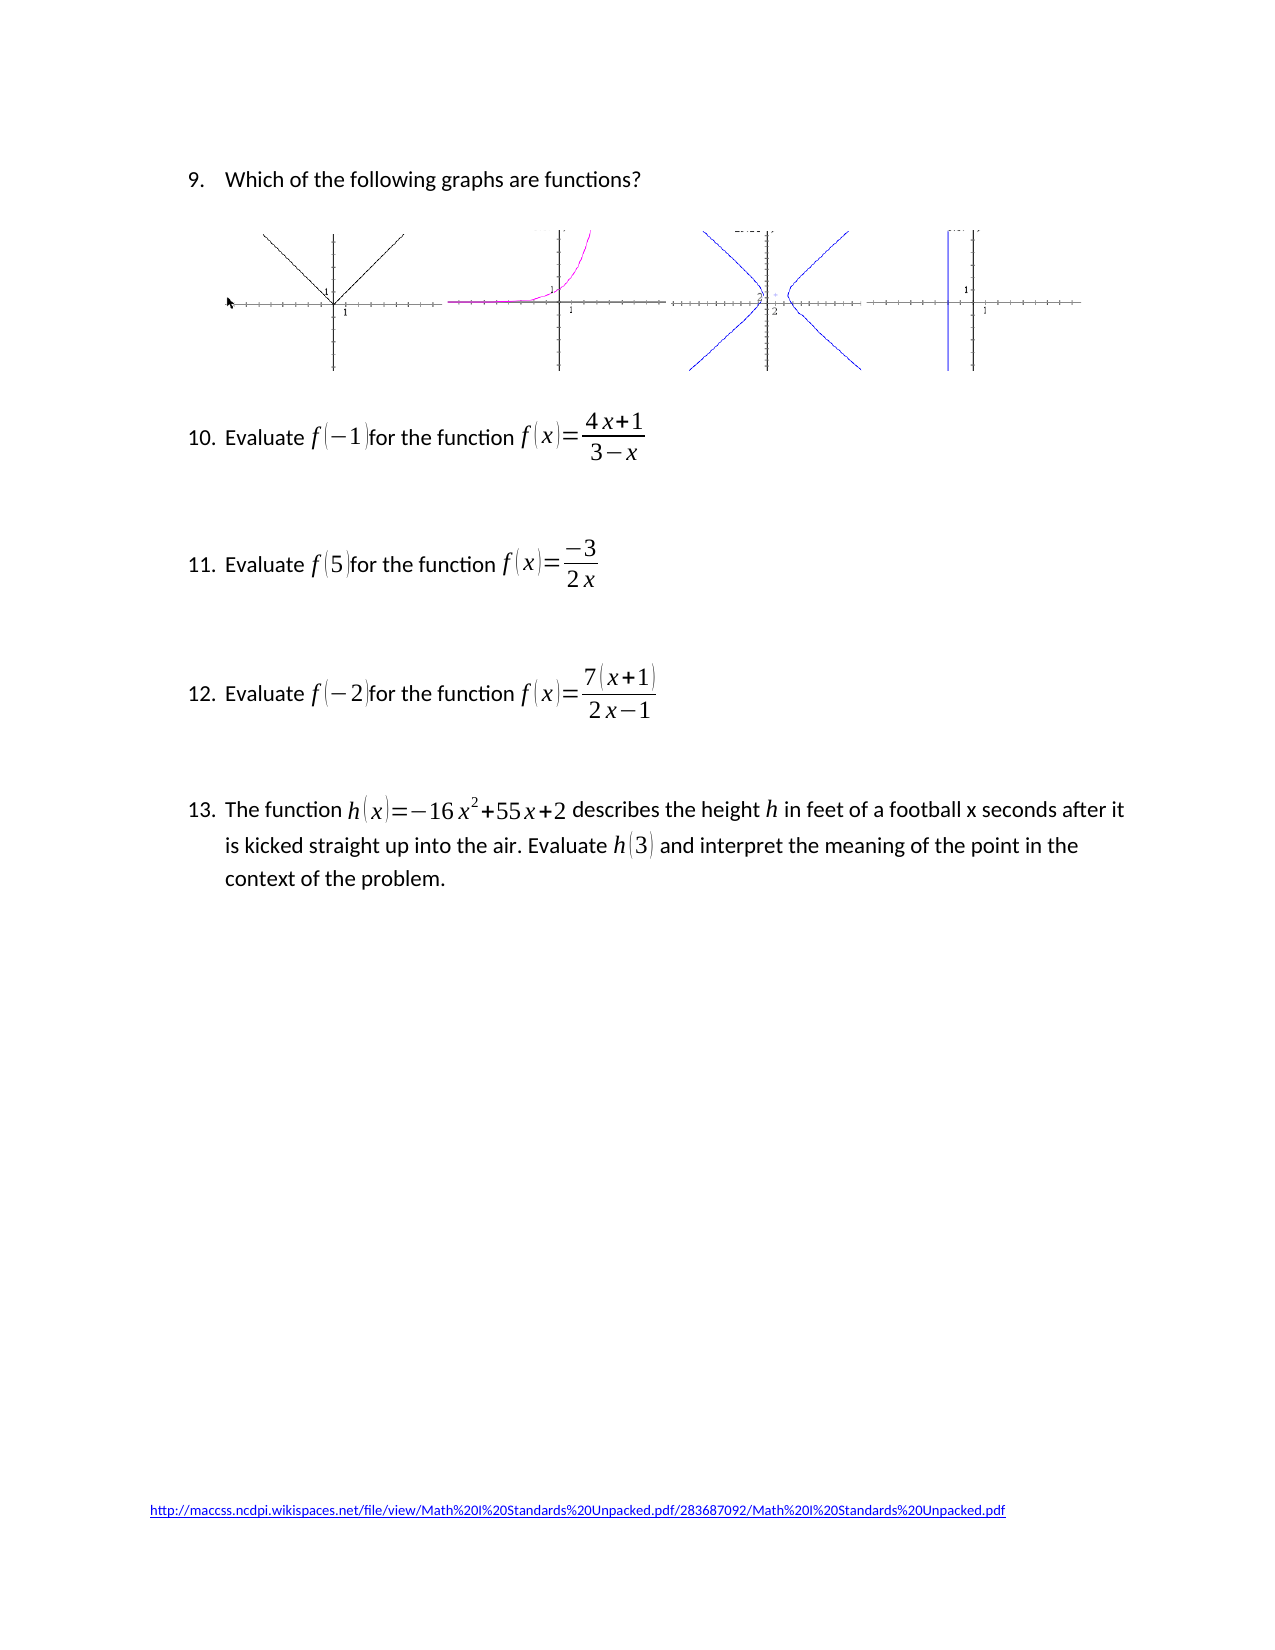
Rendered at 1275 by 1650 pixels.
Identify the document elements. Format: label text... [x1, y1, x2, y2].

list Which of the following graphs are functions? [187, 166, 1125, 193]
list Evaluate for the function [187, 662, 1125, 724]
list Evaluate for the function [187, 407, 1125, 466]
list Evaluate for the function [187, 535, 1125, 594]
list The function describes the height in feet of a football x seconds after it is kicked straight up into the air. Evaluate and interpret the meaning of the point in the context of the problem. [187, 793, 1125, 892]
